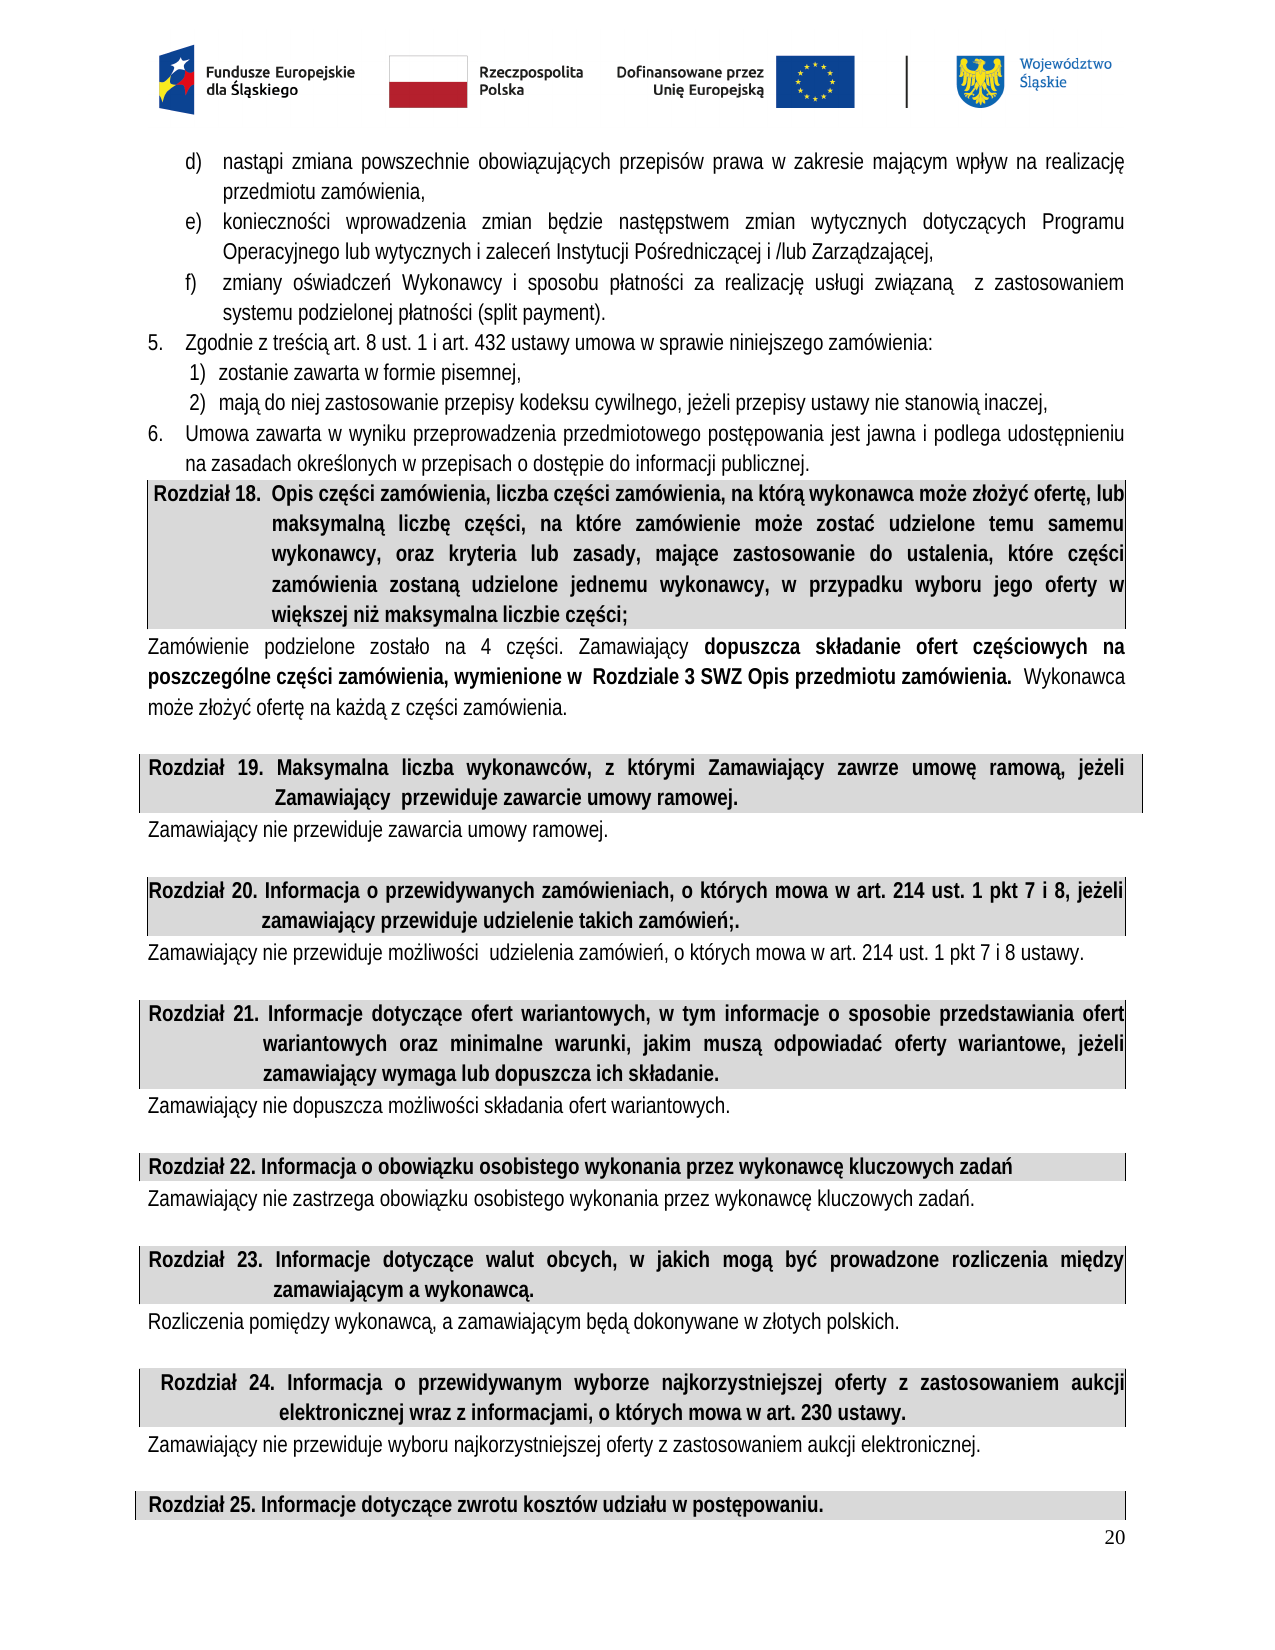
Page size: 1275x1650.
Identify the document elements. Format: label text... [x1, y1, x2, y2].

list nastąpi zmiana powszechnie obowiązujących przepisów prawa w zakresie mającym wpływ na realizację przedmiotu zamówienia, [185, 148, 1125, 204]
text Rozliczenia pomiędzy wykonawcą, a zamawiającym będą dokonywane w złotych polskich. [148, 1308, 1125, 1334]
text Rozdział 18. Opis części zamówienia, liczba części zamówienia, na którą wykonawca może złożyć ofertę, lub maksymalną liczbę części, na które zamówienie może zostać udzielone temu samemu wykonawcy, oraz kryteria lub zasady, mające zastosowanie do ustalenia, które części zamówienia zostaną udzielone jednemu wykonawcy, w przypadku wyboru jego oferty w większej niż maksymalna liczbie części; [148, 480, 1125, 629]
text Rozdział 21. Informacje dotyczące ofert wariantowych, w tym informacje o sposobie przedstawiania ofert wariantowych oraz minimalne warunki, jakim muszą odpowiadać oferty wariantowe, jeżeli zamawiający wymaga lub dopuszcza ich składanie. [140, 1000, 1125, 1089]
list zostanie zawarta w formie pisemnej, [189, 359, 1125, 386]
text Rozdział 19. Maksymalna liczba wykonawców, z którymi Zamawiający zawrze umowę ramową, jeżeli Zamawiający przewiduje zawarcie umowy ramowej. [140, 754, 1142, 813]
text Zamówienie podzielone zostało na 4 części. Zamawiający dopuszcza składanie ofert częściowych na poszczególne części zamówienia, wymienione w Rozdziale 3 SWZ Opis przedmiotu zamówienia. Wykonawca może złożyć ofertę na każdą z części zamówienia. [148, 633, 1125, 720]
list mają do niej zastosowanie przepisy kodeksu cywilnego, jeżeli przepisy ustawy nie stanowią inaczej, [189, 389, 1125, 416]
text Rozdział 25. Informacje dotyczące zwrotu kosztów udziału w postępowaniu. [136, 1491, 1125, 1520]
text Zamawiający nie przewiduje wyboru najkorzystniejszej oferty z zastosowaniem aukcji elektronicznej. [148, 1431, 1125, 1457]
list Zgodnie z treścią art. 8 ust. 1 i art. 432 ustawy umowa w sprawie niniejszego zamówienia: [148, 329, 1125, 355]
picture [147, 29, 1125, 128]
text Zamawiający nie zastrzega obowiązku osobistego wykonania przez wykonawcę kluczowych zadań. [148, 1185, 1125, 1212]
list konieczności wprowadzenia zmian będzie następstwem zmian wytycznych dotyczących Programu Operacyjnego lub wytycznych i zaleceń Instytucji Pośredniczącej i /lub Zarządzającej, [185, 208, 1125, 265]
text Rozdział 22. Informacja o obowiązku osobistego wykonania przez wykonawcę kluczowych zadań [140, 1153, 1125, 1181]
list Umowa zawarta w wyniku przeprowadzenia przedmiotowego postępowania jest jawna i podlega udostępnieniu na zasadach określonych w przepisach o dostępie do informacji publicznej. [148, 419, 1125, 476]
text Rozdział 24. Informacja o przewidywanym wyborze najkorzystniejszej oferty z zastosowaniem aukcji elektronicznej wraz z informacjami, o których mowa w art. 230 ustawy. [139, 1368, 1125, 1427]
list zmiany oświadczeń Wykonawcy i sposobu płatności za realizację usługi związaną z zastosowaniem systemu podzielonej płatności (split payment). [185, 268, 1125, 325]
text Rozdział 23. Informacje dotyczące walut obcych, w jakich mogą być prowadzone rozliczenia między zamawiającym a wykonawcą. [140, 1246, 1125, 1304]
text Zamawiający nie przewiduje możliwości udzielenia zamówień, o których mowa w art. 214 ust. 1 pkt 7 i 8 ustawy. [148, 939, 1125, 966]
text Zamawiający nie przewiduje zawarcia umowy ramowej. [148, 816, 1125, 843]
text Rozdział 20. Informacja o przewidywanych zamówieniach, o których mowa w art. 214 ust. 1 pkt 7 i 8, jeżeli zamawiający przewiduje udzielenie takich zamówień;. [148, 877, 1125, 936]
text Zamawiający nie dopuszcza możliwości składania ofert wariantowych. [148, 1092, 1125, 1119]
